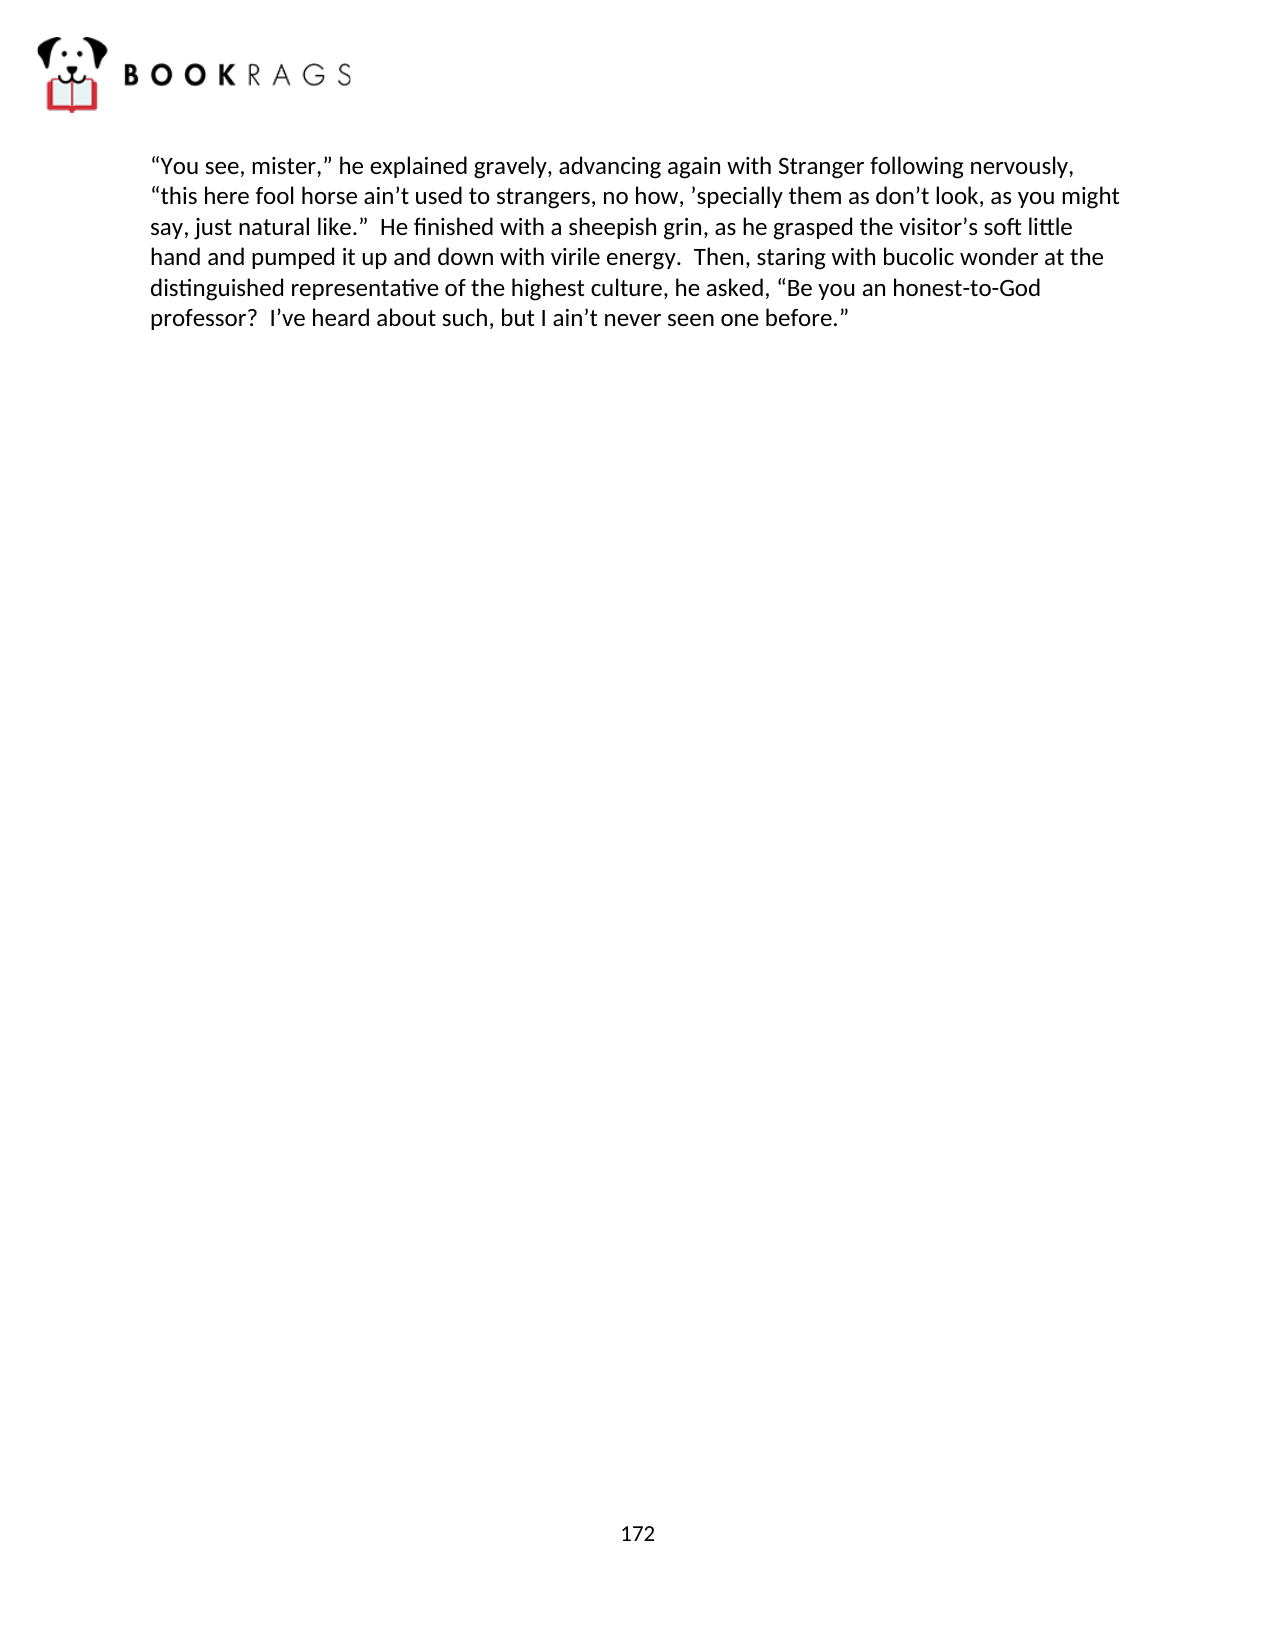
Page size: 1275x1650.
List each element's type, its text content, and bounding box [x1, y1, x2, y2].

picture [37, 37, 351, 113]
text “You see, mister,” he explained gravely, advancing again with Stranger following nervously, “this here fool horse ain’t used to strangers, no how, ’specially them as don’t look, as you might say, just natural like.” He finished with a sheepish grin, as he grasped the visitor’s soft little hand and pumped it up and down with virile energy. Then, staring with bucolic wonder at the distinguished representative of the highest culture, he asked, “Be you an honest-to-God professor? I’ve heard about such, but I ain’t never seen one before.” [150, 150, 1125, 333]
